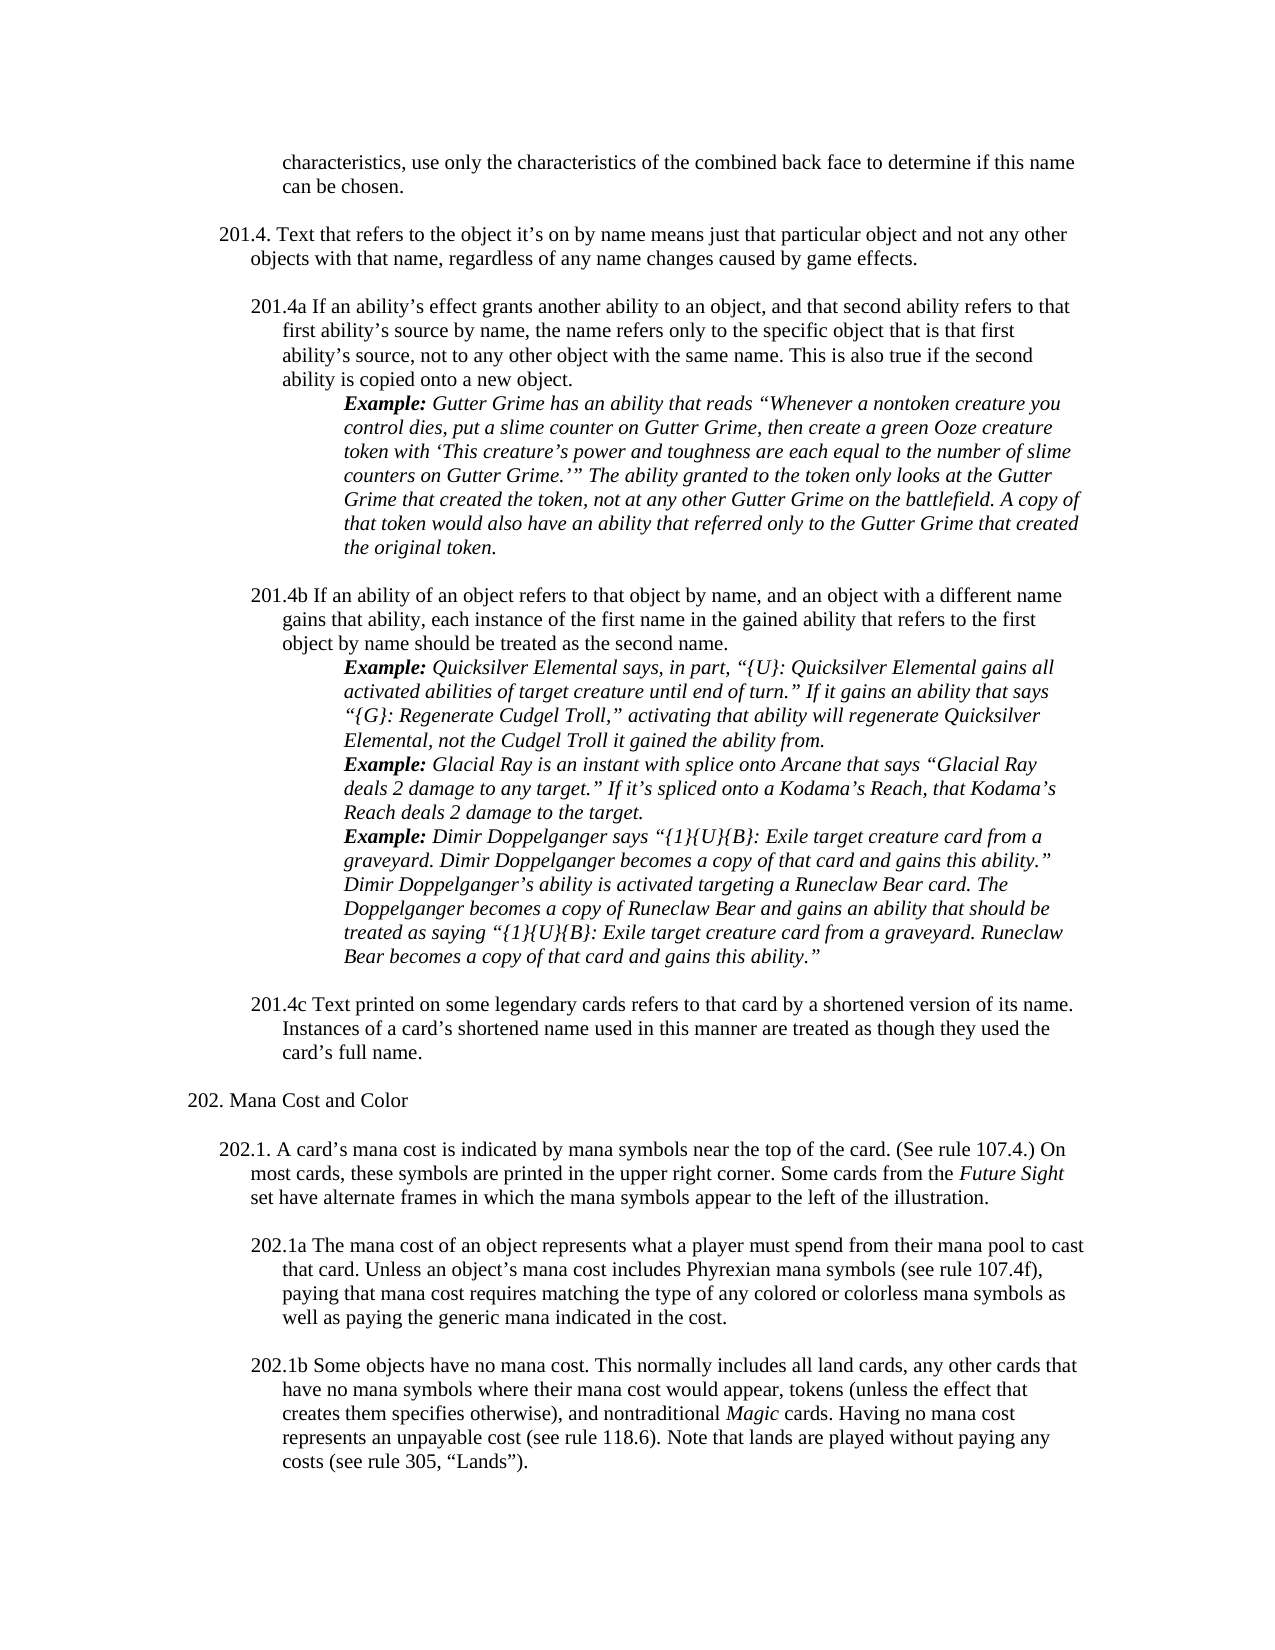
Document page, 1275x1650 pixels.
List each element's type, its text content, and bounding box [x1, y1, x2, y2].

text 202.1b Some objects have no mana cost. This normally includes all land cards, any other cards that have no mana symbols where their mana cost would appear, tokens (unless the effect that creates them specifies otherwise), and nontraditional Magic cards. Having no mana cost represents an unpayable cost (see rule 118.6). Note that lands are played without paying any costs (see rule 305, “Lands”). [251, 1353, 1087, 1473]
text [251, 150, 1087, 198]
text 201.4c Text printed on some legendary cards refers to that card by a shortened version of its name. Instances of a card’s shortened name used in this manner are treated as though they used the card’s full name. [251, 992, 1087, 1064]
text 202.1a The mana cost of an object represents what a player must spend from their mana pool to cast that card. Unless an object’s mana cost includes Phyrexian mana symbols (see rule 107.4f), paying that mana cost requires matching the type of any colored or colorless mana symbols as well as paying the generic mana indicated in the cost. [251, 1233, 1087, 1329]
text Example: Gutter Grime has an ability that reads “Whenever a nontoken creature you control dies, put a slime counter on Gutter Grime, then create a green Ooze creature token with ‘This creature’s power and toughness are each equal to the number of slime counters on Gutter Grime.’” The ability granted to the token only looks at the Gutter Grime that created the token, not at any other Gutter Grime on the battlefield. A copy of that token would also have an ability that referred only to the Gutter Grime that created the original token. [343, 391, 1087, 559]
text Example: Quicksilver Elemental says, in part, “{U}: Quicksilver Elemental gains all activated abilities of target creature until end of turn.” If it gains an ability that says “{G}: Regenerate Cudgel Troll,” activating that ability will regenerate Quicksilver Elemental, not the Cudgel Troll it gained the ability from. [343, 655, 1087, 752]
text 202. Mana Cost and Color [187, 1088, 1087, 1112]
text 201.4b If an ability of an object refers to that object by name, and an object with a different name gains that ability, each instance of the first name in the gained ability that refers to the first object by name should be treated as the second name. [251, 583, 1087, 655]
text 202.1. A card’s mana cost is indicated by mana symbols near the top of the card. (See rule 107.4.) On most cards, these symbols are printed in the upper right corner. Some cards from the Future Sight set have alternate frames in which the mana symbols appear to the left of the illustration. [219, 1137, 1087, 1209]
text 201.4. Text that refers to the object it’s on by name means just that particular object and not any other objects with that name, regardless of any name changes caused by game effects. [219, 222, 1087, 270]
text Example: Glacial Ray is an instant with splice onto Arcane that says “Glacial Ray deals 2 damage to any target.” If it’s spliced onto a Kodama’s Reach, that Kodama’s Reach deals 2 damage to the target. [343, 752, 1087, 824]
text 201.4a If an ability’s effect grants another ability to an object, and that second ability refers to that first ability’s source by name, the name refers only to the specific object that is that first ability’s source, not to any other object with the same name. This is also true if the second ability is copied onto a new object. [251, 294, 1087, 391]
text Example: Dimir Doppelganger says “{1}{U}{B}: Exile target creature card from a graveyard. Dimir Doppelganger becomes a copy of that card and gains this ability.” Dimir Doppelganger’s ability is activated targeting a Runeclaw Bear card. The Doppelganger becomes a copy of Runeclaw Bear and gains an ability that should be treated as saying “{1}{U}{B}: Exile target creature card from a graveyard. Runeclaw Bear becomes a copy of that card and gains this ability.” [343, 824, 1087, 968]
